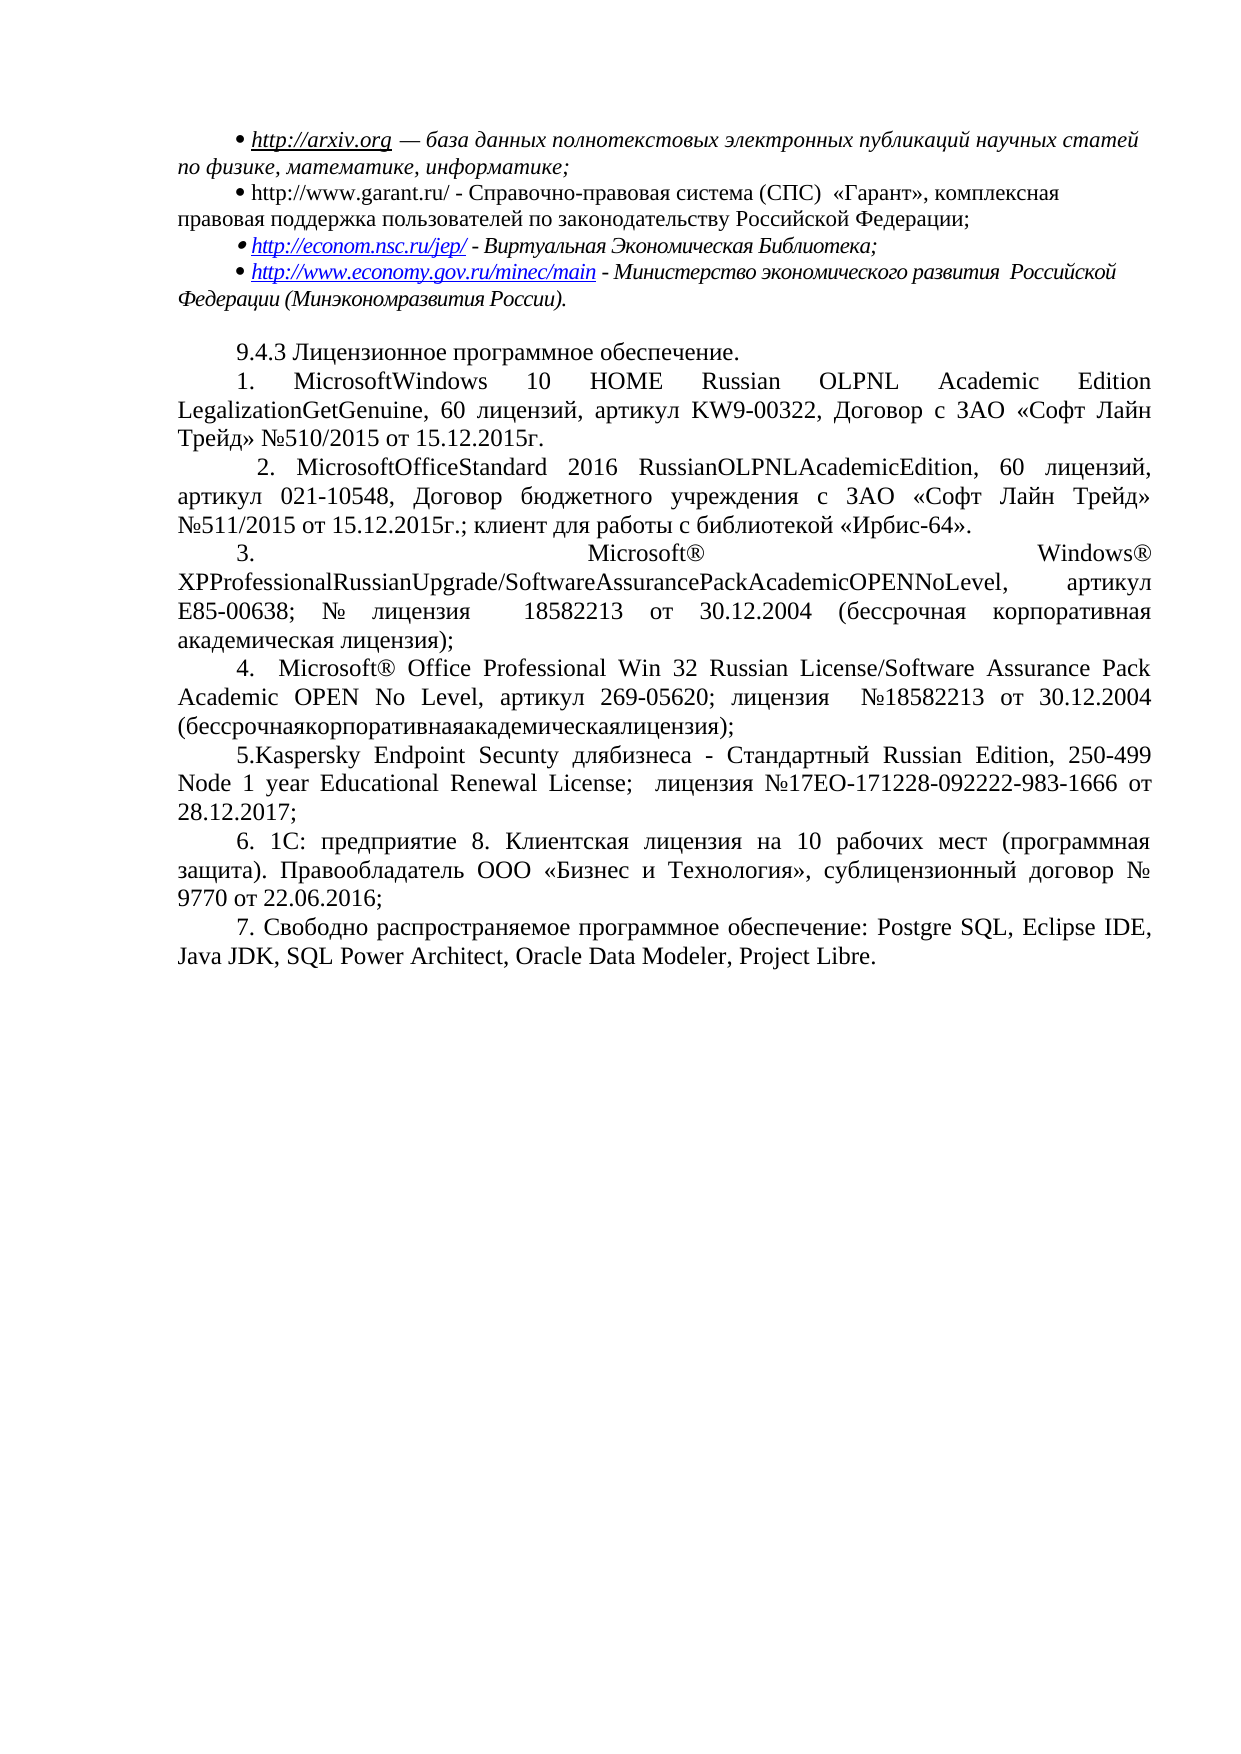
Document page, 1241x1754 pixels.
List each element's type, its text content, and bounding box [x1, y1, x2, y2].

text 3. Microsoft® Windows® XPProfessionalRussianUpgrade/SoftwareAssurancePackAcademicOPENNoLevel, артикул Е85-00638; № лицензия 18582213 от 30.12.2004 (бессрочная корпоративная академическая лицензия); [177, 538, 1152, 653]
list http://econom.nsc.ru/jep/ - Виртуальная Экономическая Библиотека; [177, 232, 1152, 258]
text 2. MicrosoftOfficeStandard 2016 RussianOLPNLAcademicEdition, 60 лицензий, артикул 021-10548, Договор бюджетного учреждения с ЗАО «Софт Лайн Трейд» №511/2015 от 15.12.2015г.; клиент для работы с библиотекой «Ирбис-64». [177, 452, 1152, 538]
text 5.Kaspersky Endpoint Secunty длябизнеса - Стандартный Russian Edition, 250-499 Node 1 year Educational Renewal License; лицензия №17EO-171228-092222-983-1666 от 28.12.2017; [177, 740, 1152, 826]
list http://www.economy.gov.ru/minec/main - Министерство экономического развития Российской Федерации (Минэкономразвития России). [177, 258, 1152, 311]
text 4. Microsoft® Office Professional Win 32 Russian License/Software Assurance Pack Academic OPEN No Level, артикул 269-05620; лицензия №18582213 от 30.12.2004 (бессрочнаякорпоративнаяакадемическаялицензия); [177, 653, 1152, 740]
text 9.4.3 Лицензионное программное обеспечение. [177, 337, 1152, 366]
list http://www.garant.ru/ - Справочно-правовая система (СПС) «Гарант», комплексная правовая поддержка пользователей по законодательству Российской Федерации; [177, 179, 1152, 232]
text 6. 1C: предприятие 8. Клиентская лицензия на 10 рабочих мест (программная защита). Правообладатель ООО «Бизнес и Технология», сублицензионный договор № 9770 от 22.06.2016; [177, 826, 1152, 912]
text 1. MicrosoftWindows 10 HOME Russian OLPNL Academic Edition LegalizationGetGenuine, 60 лицензий, артикул KW9-00322, Договор с ЗАО «Софт Лайн Трейд» №510/2015 от 15.12.2015г. [177, 366, 1152, 452]
text 7. Свободно распространяемое программное обеспечение: Postgre SQL, Eclipse IDE, Java JDK, SQL Power Architect, Oracle Data Modeler, Project Libre. [177, 912, 1152, 970]
list http://arxiv.org — база данных полнотекстовых электронных публикаций научных статей по физике, математике, информатике; [177, 126, 1152, 179]
